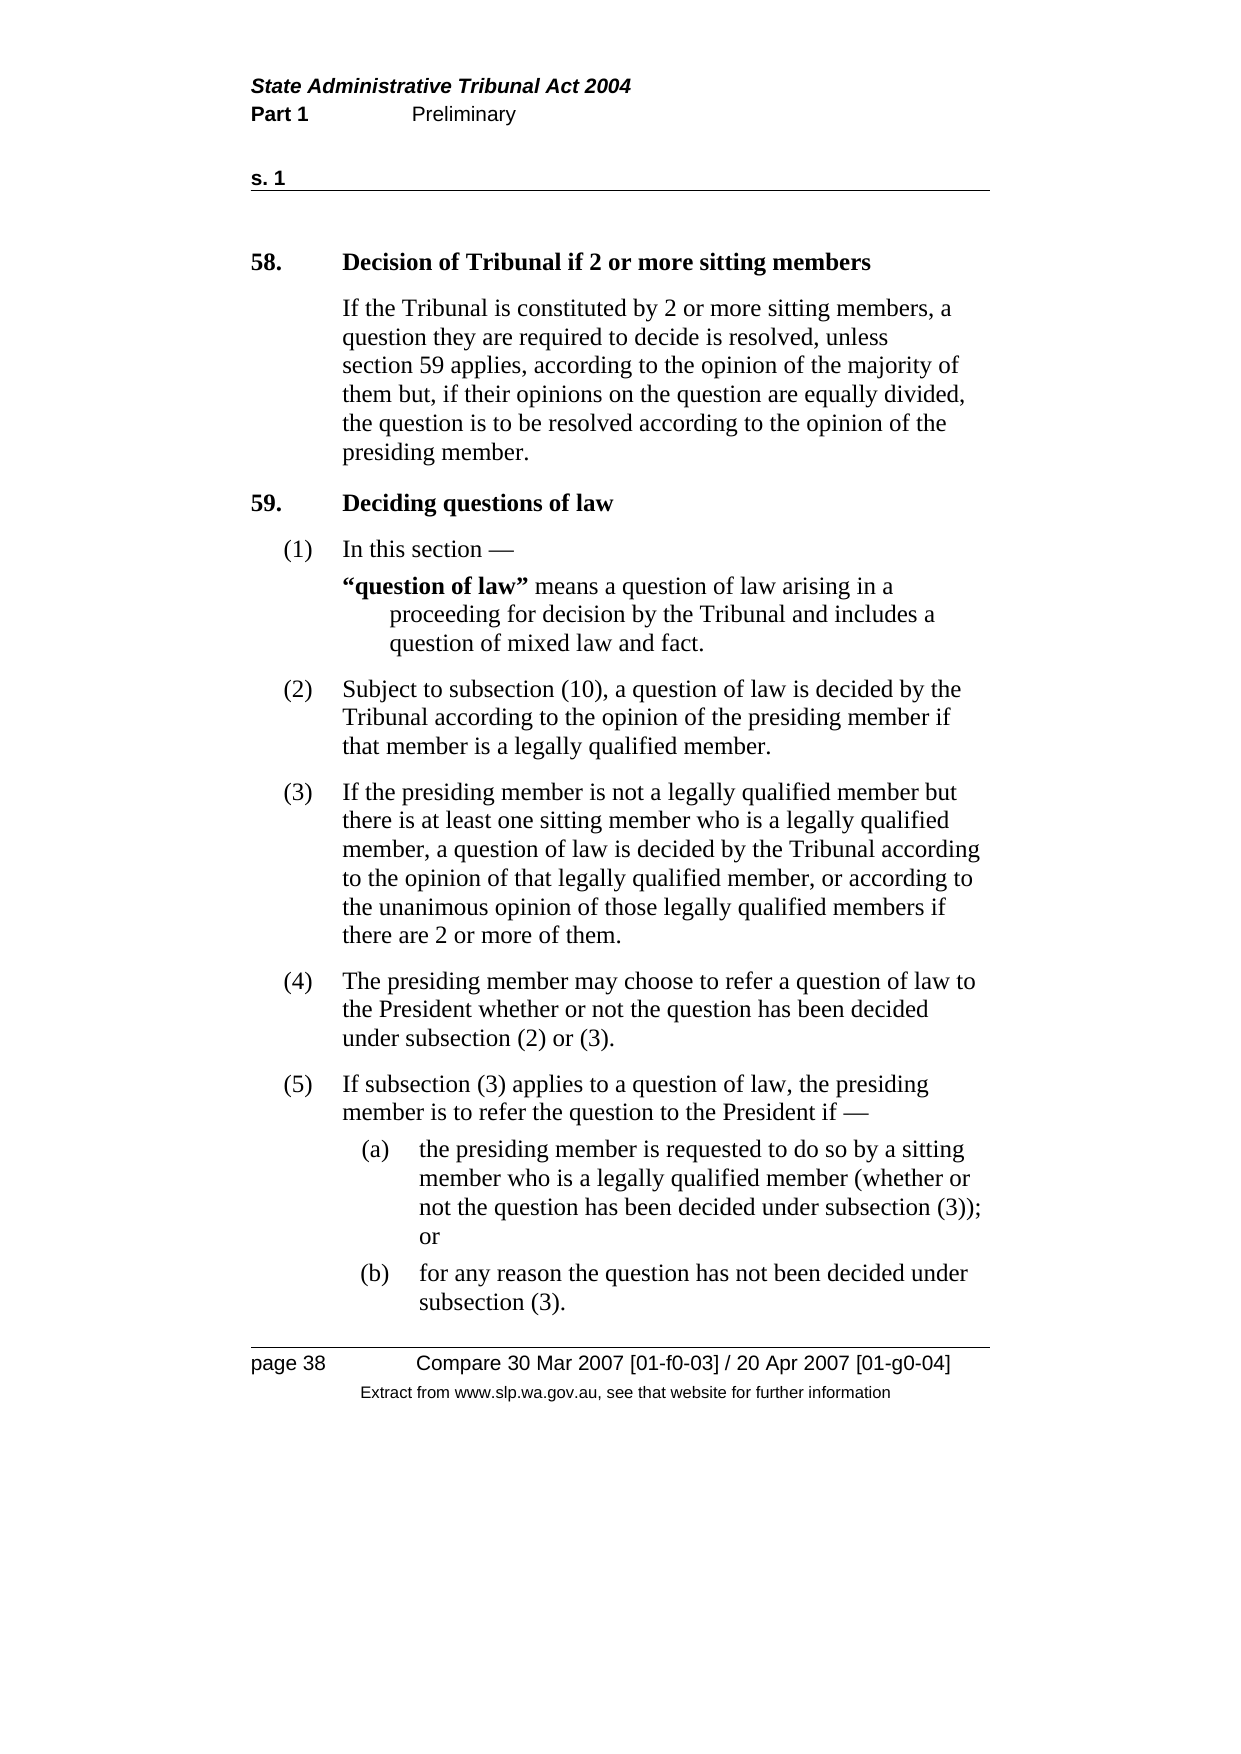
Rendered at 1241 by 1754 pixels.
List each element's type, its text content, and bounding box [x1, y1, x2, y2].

text “question of law” means a question of law arising in a proceeding for decision by the Tribunal and includes a question of mixed law and fact. [251, 571, 990, 657]
text (5) If subsection (3) applies to a question of law, the presiding member is to refer the question to the President if — [251, 1069, 990, 1126]
text (4) The presiding member may choose to refer a question of law to the President whether or not the question has been decided under subsection (2) or (3). [251, 966, 990, 1052]
subtitle 59. Deciding questions of law [251, 488, 990, 517]
text (a) the presiding member is requested to do so by a sitting member who is a legally qualified member (whether or not the question has been decided under subsection (3)); or [251, 1134, 990, 1249]
text (b) for any reason the question has not been decided under subsection (3). [251, 1258, 990, 1315]
text If the Tribunal is constituted by 2 or more sitting members, a question they are required to decide is resolved, unless section 59 applies, according to the opinion of the majority of them but, if their opinions on the question are equally divided, the question is to be resolved according to the opinion of the presiding member. [251, 293, 990, 465]
subtitle 58. Decision of Tribunal if 2 or more sitting members [251, 247, 990, 276]
text (1) In this section — [251, 534, 990, 562]
text (3) If the presiding member is not a legally qualified member but there is at least one sitting member who is a legally qualified member, a question of law is decided by the Tribunal according to the opinion of that legally qualified member, or according to the unanimous opinion of those legally qualified members if there are 2 or more of them. [251, 777, 990, 949]
text (2) Subject to subsection (10), a question of law is decided by the Tribunal according to the opinion of the presiding member if that member is a legally qualified member. [251, 674, 990, 760]
